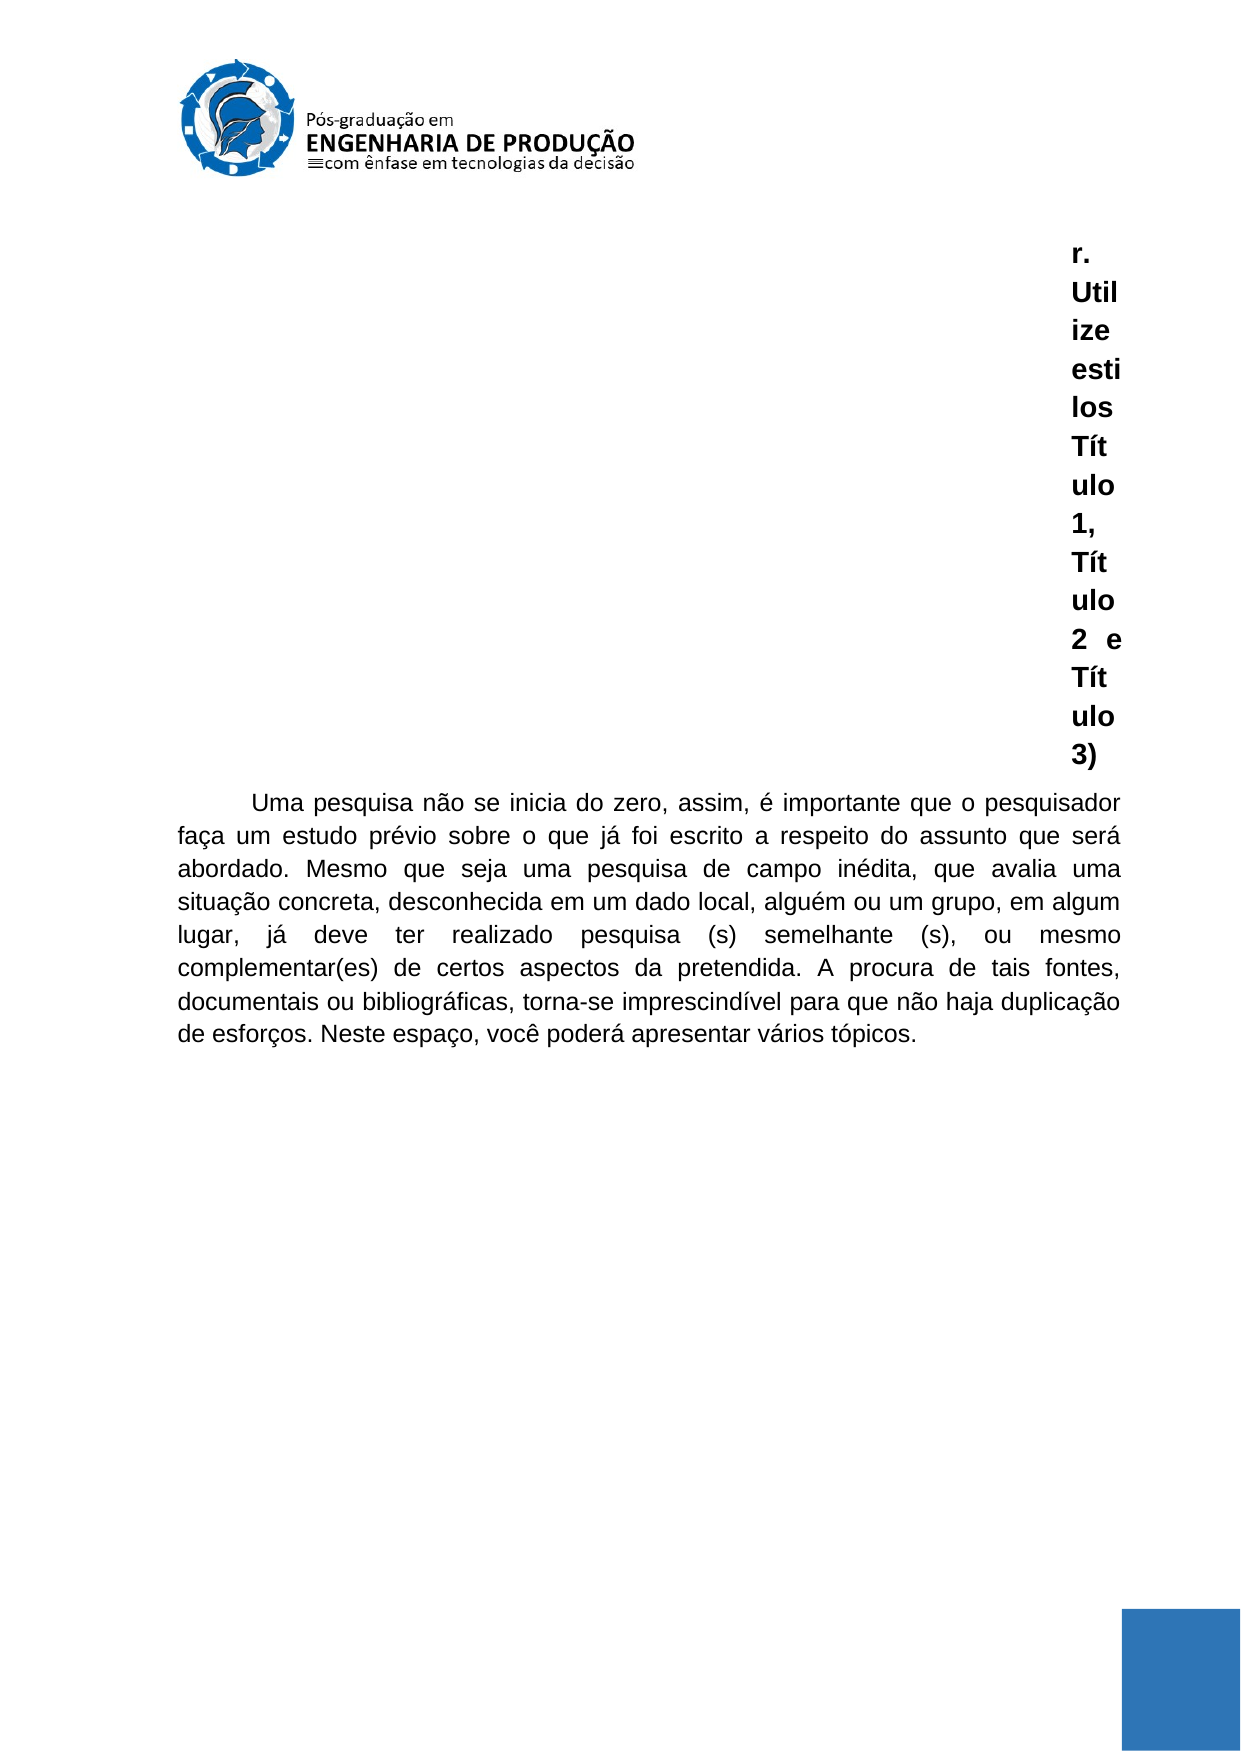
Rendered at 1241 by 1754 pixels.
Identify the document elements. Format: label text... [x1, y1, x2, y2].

subtitle REFERENCIAL TEÓRICO (títulos e subtítulos ficam a critério do(s) autor(es) – apenas quando houver. Utilize estilos Título 1, Título 2 e Título 3) [1042, 236, 1122, 771]
picture [177, 59, 651, 186]
text Uma pesquisa não se inicia do zero, assim, é importante que o pesquisador faça um estudo prévio sobre o que já foi escrito a respeito do assunto que será abordado. Mesmo que seja uma pesquisa de campo inédita, que avalia uma situação concreta, desconhecida em um dado local, alguém ou um grupo, em algum lugar, já deve ter realizado pesquisa (s) semelhante (s), ou mesmo complementar(es) de certos aspectos da pretendida. A procura de tais fontes, documentais ou bibliográficas, torna-se imprescindível para que não haja duplicação de esforços. Neste espaço, você poderá apresentar vários tópicos. [177, 788, 1122, 1048]
